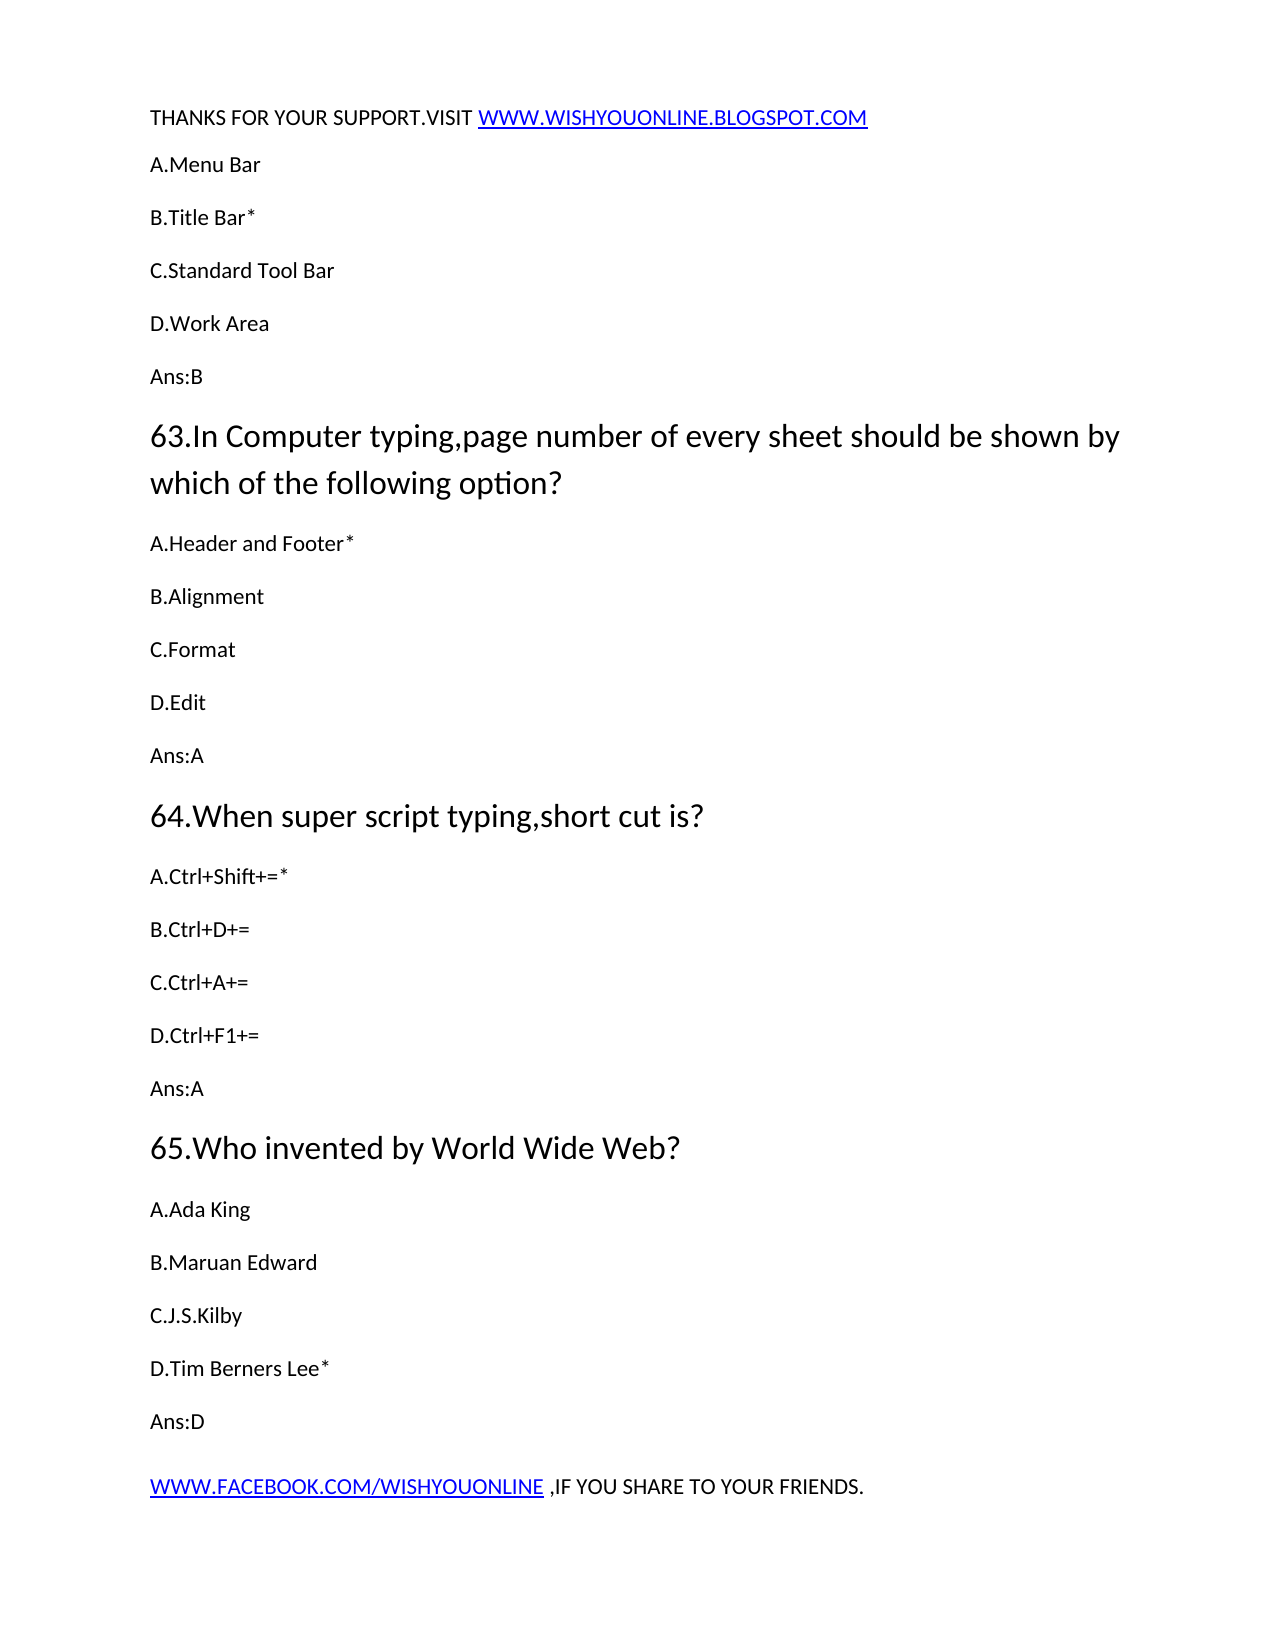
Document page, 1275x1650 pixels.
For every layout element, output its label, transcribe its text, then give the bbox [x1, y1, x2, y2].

text D.Tim Berners Lee* [150, 1354, 1125, 1382]
text 64.When super script typing,short cut is? [150, 794, 1125, 835]
text 65.Who invented by World Wide Web? [150, 1127, 1125, 1168]
text D.Ctrl+F1+= [150, 1021, 1125, 1049]
text C.Standard Tool Bar [150, 256, 1125, 284]
text D.Edit [150, 688, 1125, 717]
text A.Ctrl+Shift+=* [150, 862, 1125, 890]
text A.Menu Bar [150, 150, 1125, 178]
text B.Maruan Edward [150, 1248, 1125, 1276]
text C.Ctrl+A+= [150, 968, 1125, 996]
text A.Header and Footer* [150, 529, 1125, 557]
text Ans:A [150, 742, 1125, 769]
text Ans:D [150, 1407, 1125, 1435]
text B.Ctrl+D+= [150, 915, 1125, 943]
text D.Work Area [150, 309, 1125, 337]
text Ans:A [150, 1074, 1125, 1102]
text B.Title Bar* [150, 203, 1125, 231]
text B.Alignment [150, 582, 1125, 611]
text A.Ada King [150, 1195, 1125, 1223]
text 63.In Computer typing,page number of every sheet should be shown by which of the following option? [150, 415, 1125, 503]
text C.J.S.Kilby [150, 1301, 1125, 1329]
text Ans:B [150, 362, 1125, 390]
text C.Format [150, 636, 1125, 663]
